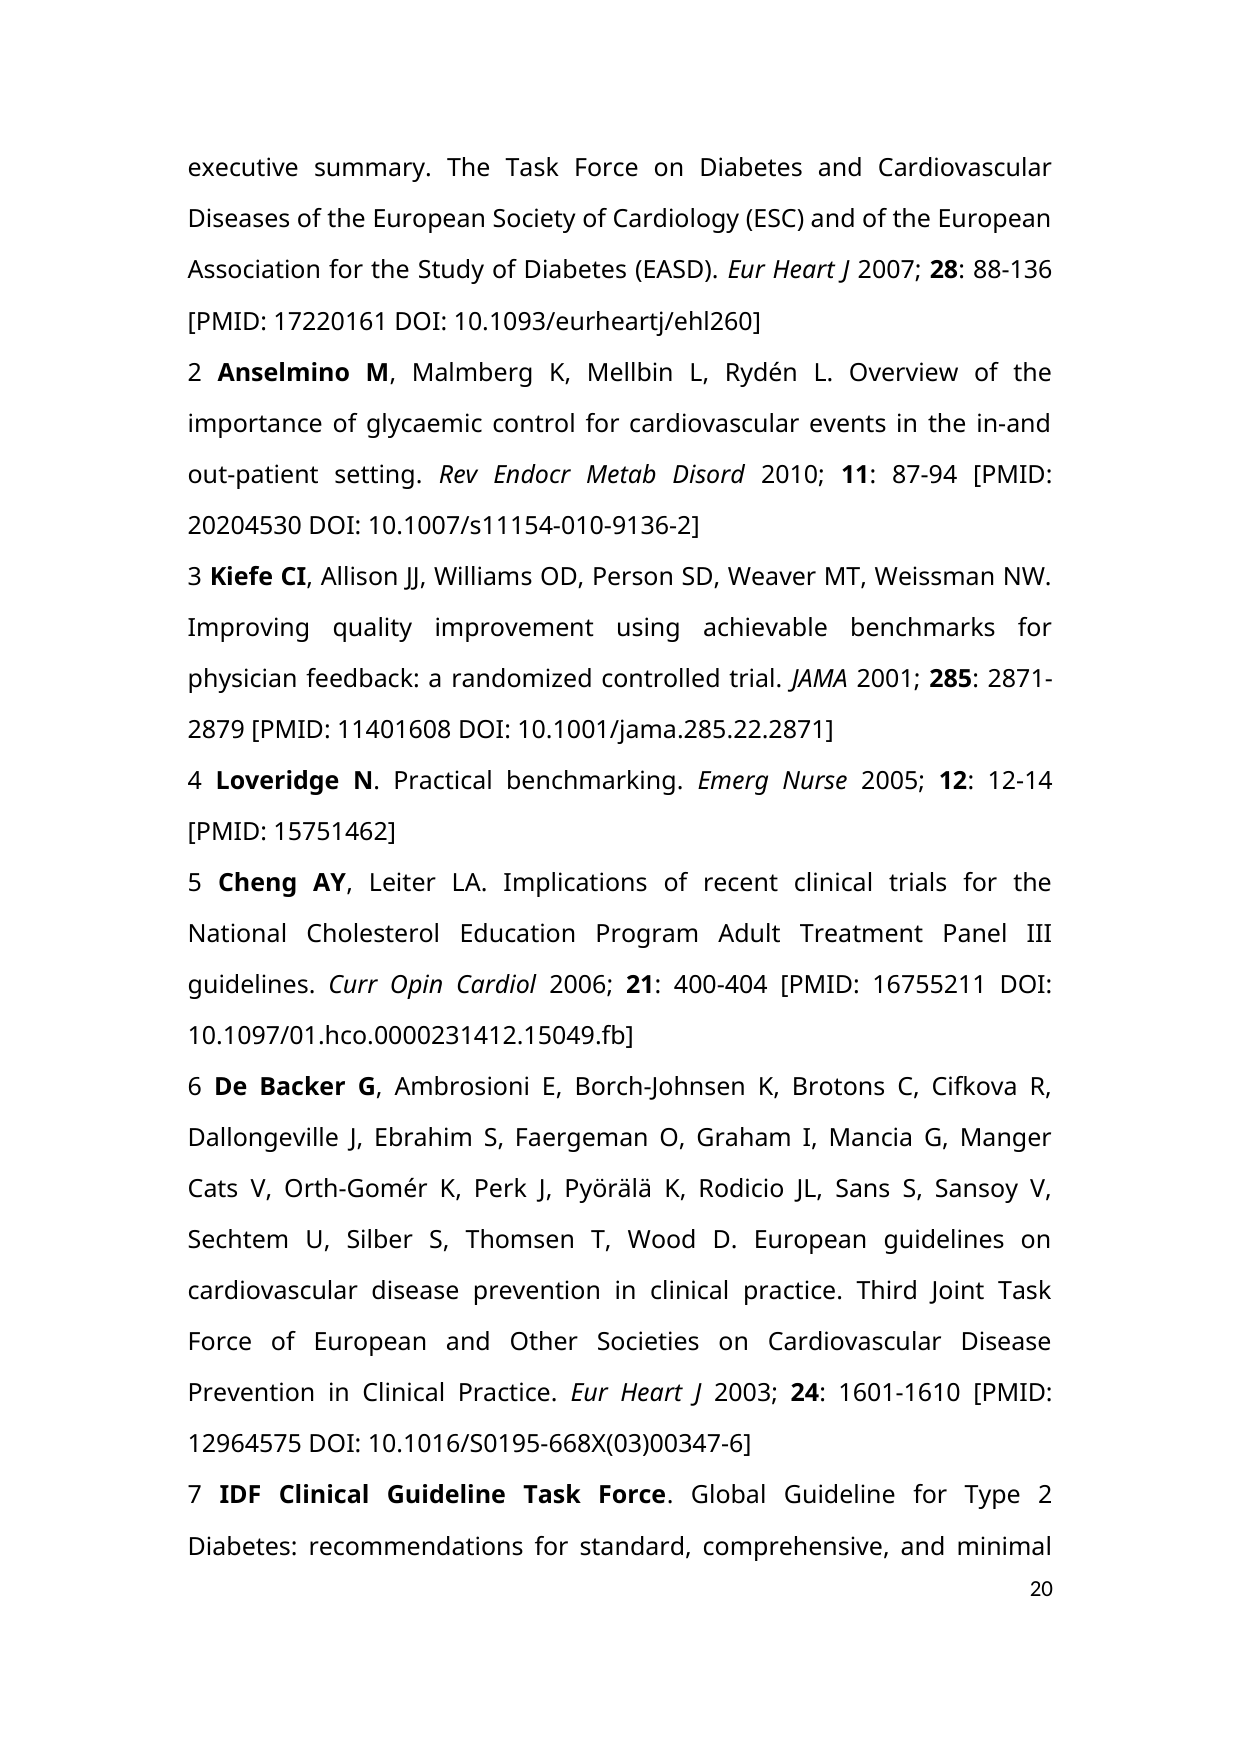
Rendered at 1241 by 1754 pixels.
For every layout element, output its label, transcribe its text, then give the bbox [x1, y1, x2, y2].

text 3 Kiefe CI, Allison JJ, Williams OD, Person SD, Weaver MT, Weissman NW. Improving quality improvement using achievable benchmarks for physician feedback: a randomized controlled trial. JAMA 2001; 285: 2871-2879 [PMID: 11401608 DOI: 10.1001/jama.285.22.2871] [187, 558, 1053, 746]
text 4 Loveridge N. Practical benchmarking. Emerg Nurse 2005; 12: 12-14 [PMID: 15751462] [187, 762, 1053, 848]
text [187, 150, 1053, 337]
text 5 Cheng AY, Leiter LA. Implications of recent clinical trials for the National Cholesterol Education Program Adult Treatment Panel III guidelines. Curr Opin Cardiol 2006; 21: 400-404 [PMID: 16755211 DOI: 10.1097/01.hco.0000231412.15049.fb] [187, 864, 1053, 1052]
text 6 De Backer G, Ambrosioni E, Borch-Johnsen K, Brotons C, Cifkova R, Dallongeville J, Ebrahim S, Faergeman O, Graham I, Mancia G, Manger Cats V, Orth-Gomér K, Perk J, Pyörälä K, Rodicio JL, Sans S, Sansoy V, Sechtem U, Silber S, Thomsen T, Wood D. European guidelines on cardiovascular disease prevention in clinical practice. Third Joint Task Force of European and Other Societies on Cardiovascular Disease Prevention in Clinical Practice. Eur Heart J 2003; 24: 1601-1610 [PMID: 12964575 DOI: 10.1016/S0195-668X(03)00347-6] [187, 1069, 1053, 1460]
text 2 Anselmino M, Malmberg K, Mellbin L, Rydén L. Overview of the importance of glycaemic control for cardiovascular events in the in-and out-patient setting. Rev Endocr Metab Disord 2010; 11: 87-94 [PMID: 20204530 DOI: 10.1007/s11154-010-9136-2] [187, 354, 1053, 541]
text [187, 1477, 1053, 1562]
